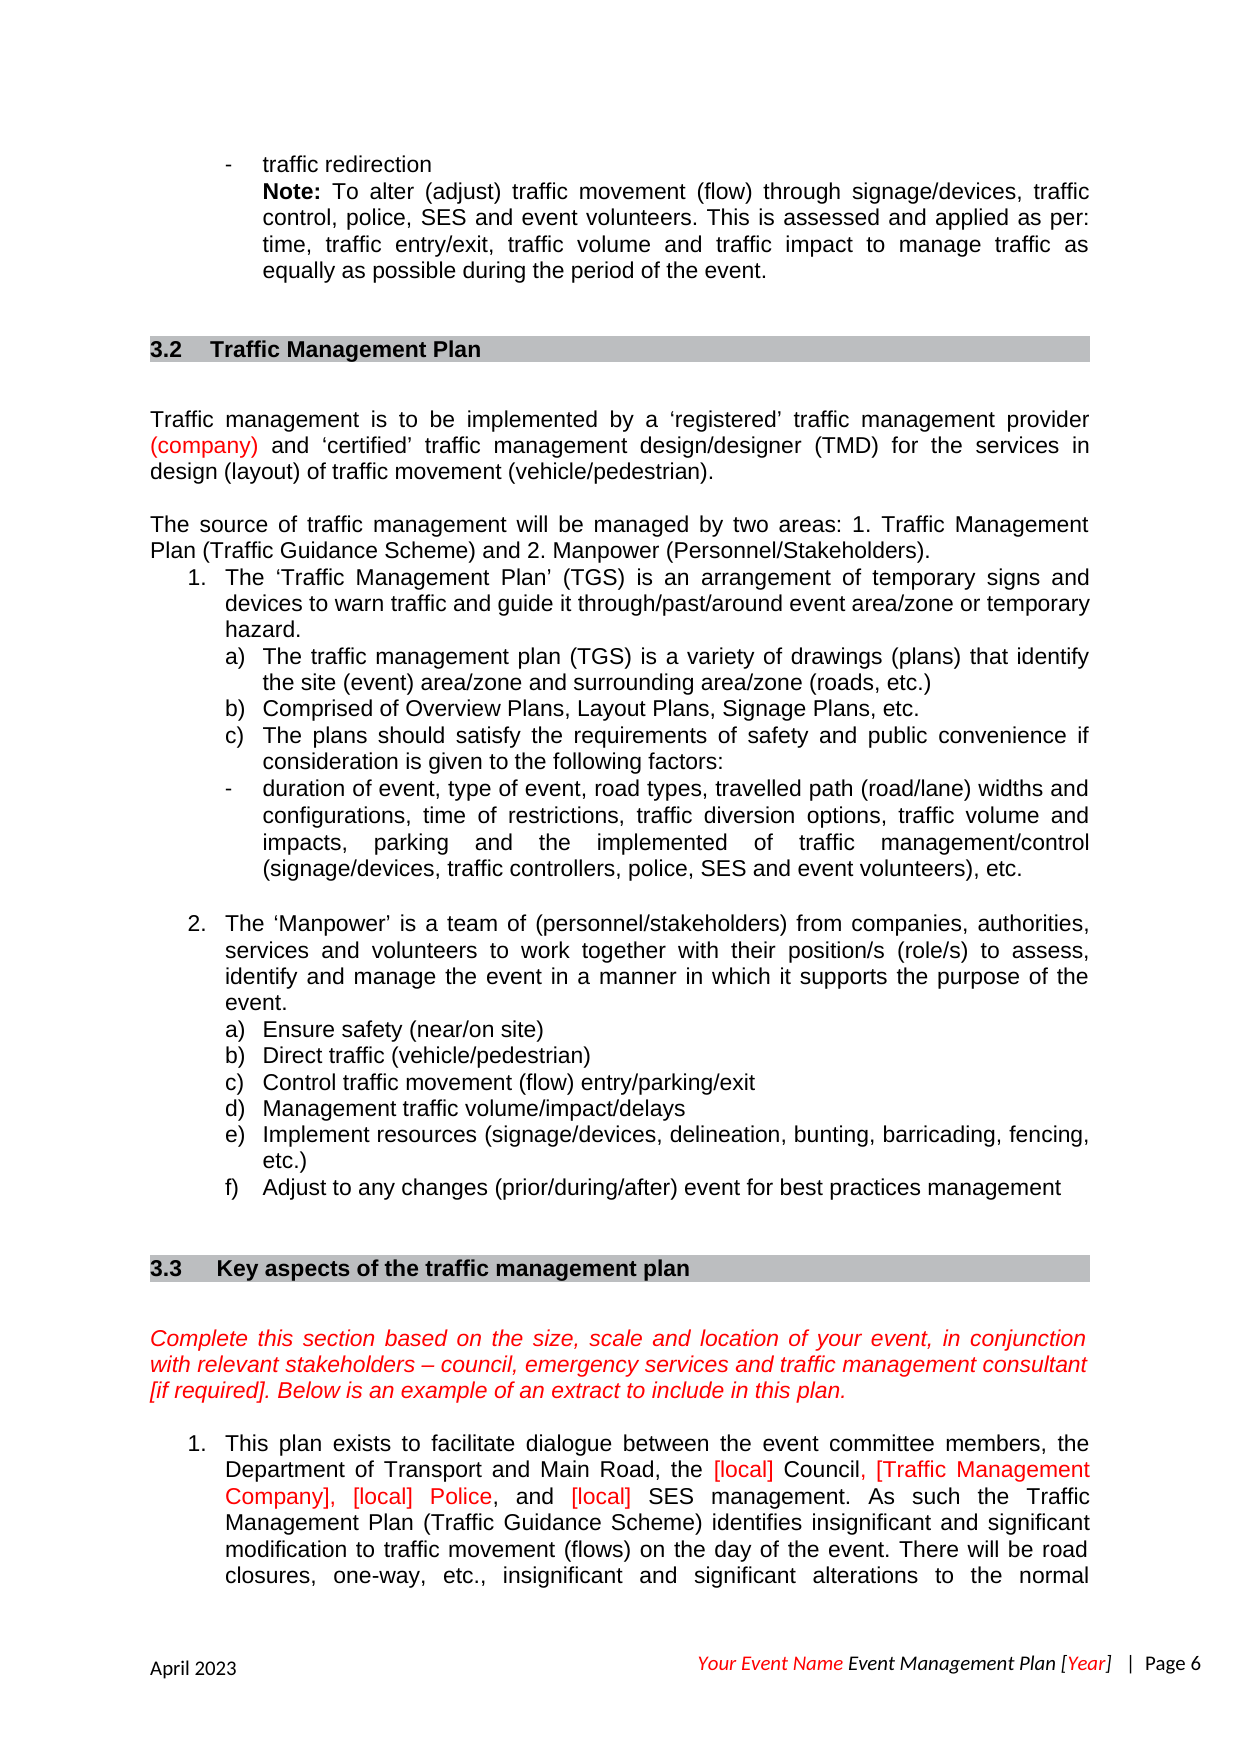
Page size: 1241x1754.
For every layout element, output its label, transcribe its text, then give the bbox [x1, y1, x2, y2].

list The plans should satisfy the requirements of safety and public convenience if consideration is given to the following factors: [225, 722, 1090, 774]
list Implement resources (signage/devices, delineation, bunting, barricading, fencing, etc.) [225, 1121, 1090, 1174]
list The ‘Traffic Management Plan’ (TGS) is an arrangement of temporary signs and devices to warn traffic and guide it through/past/around event area/zone or temporary hazard. [187, 564, 1090, 643]
subtitle Key aspects of the traffic management plan [150, 1255, 1090, 1282]
list traffic redirection [225, 150, 1090, 178]
text Traffic management is to be implemented by a ‘registered’ traffic management provider (company) and ‘certified’ traffic management design/designer (TMD) for the services in design (layout) of traffic movement (vehicle/pedestrian). [150, 406, 1090, 484]
text Complete this section based on the size, scale and location of your event, in conjunction with relevant stakeholders – council, emergency services and traffic management consultant [if required]. Below is an example of an extract to include in this plan. [150, 1325, 1090, 1404]
subtitle Traffic Management Plan [150, 336, 1090, 362]
list Note: To alter (adjust) traffic movement (flow) through signage/devices, traffic control, police, SES and event volunteers. This is assessed and applied as per: time, traffic entry/exit, traffic volume and traffic impact to manage traffic as equally as possible during the period of the event. [262, 178, 1090, 283]
list The ‘Manpower’ is a team of (personnel/stakeholders) from companies, authorities, services and volunteers to work together with their position/s (role/s) to assess, identify and manage the event in a manner in which it supports the purpose of the event. [187, 910, 1090, 1016]
list Comprised of Overview Plans, Layout Plans, Signage Plans, etc. [225, 695, 1090, 722]
list duration of event, type of event, road types, travelled path (road/lane) widths and configurations, time of restrictions, traffic diversion options, traffic volume and impacts, parking and the implemented of traffic management/control (signage/devices, traffic controllers, police, SES and event volunteers), etc. [225, 774, 1090, 882]
list Management traffic volume/impact/delays [225, 1095, 1090, 1121]
list Adjust to any changes (prior/during/after) event for best practices management [225, 1174, 1090, 1200]
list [187, 1430, 1090, 1588]
list Ensure safety (near/on site) [225, 1016, 1090, 1042]
list The traffic management plan (TGS) is a variety of drawings (plans) that identify the site (event) area/zone and surrounding area/zone (roads, etc.) [225, 643, 1090, 695]
list Direct traffic (vehicle/pedestrian) [225, 1042, 1090, 1068]
text The source of traffic management will be managed by two areas: 1. Traffic Management Plan (Traffic Guidance Scheme) and 2. Manpower (Personnel/Stakeholders). [150, 511, 1090, 564]
list Control traffic movement (flow) entry/parking/exit [225, 1068, 1090, 1095]
